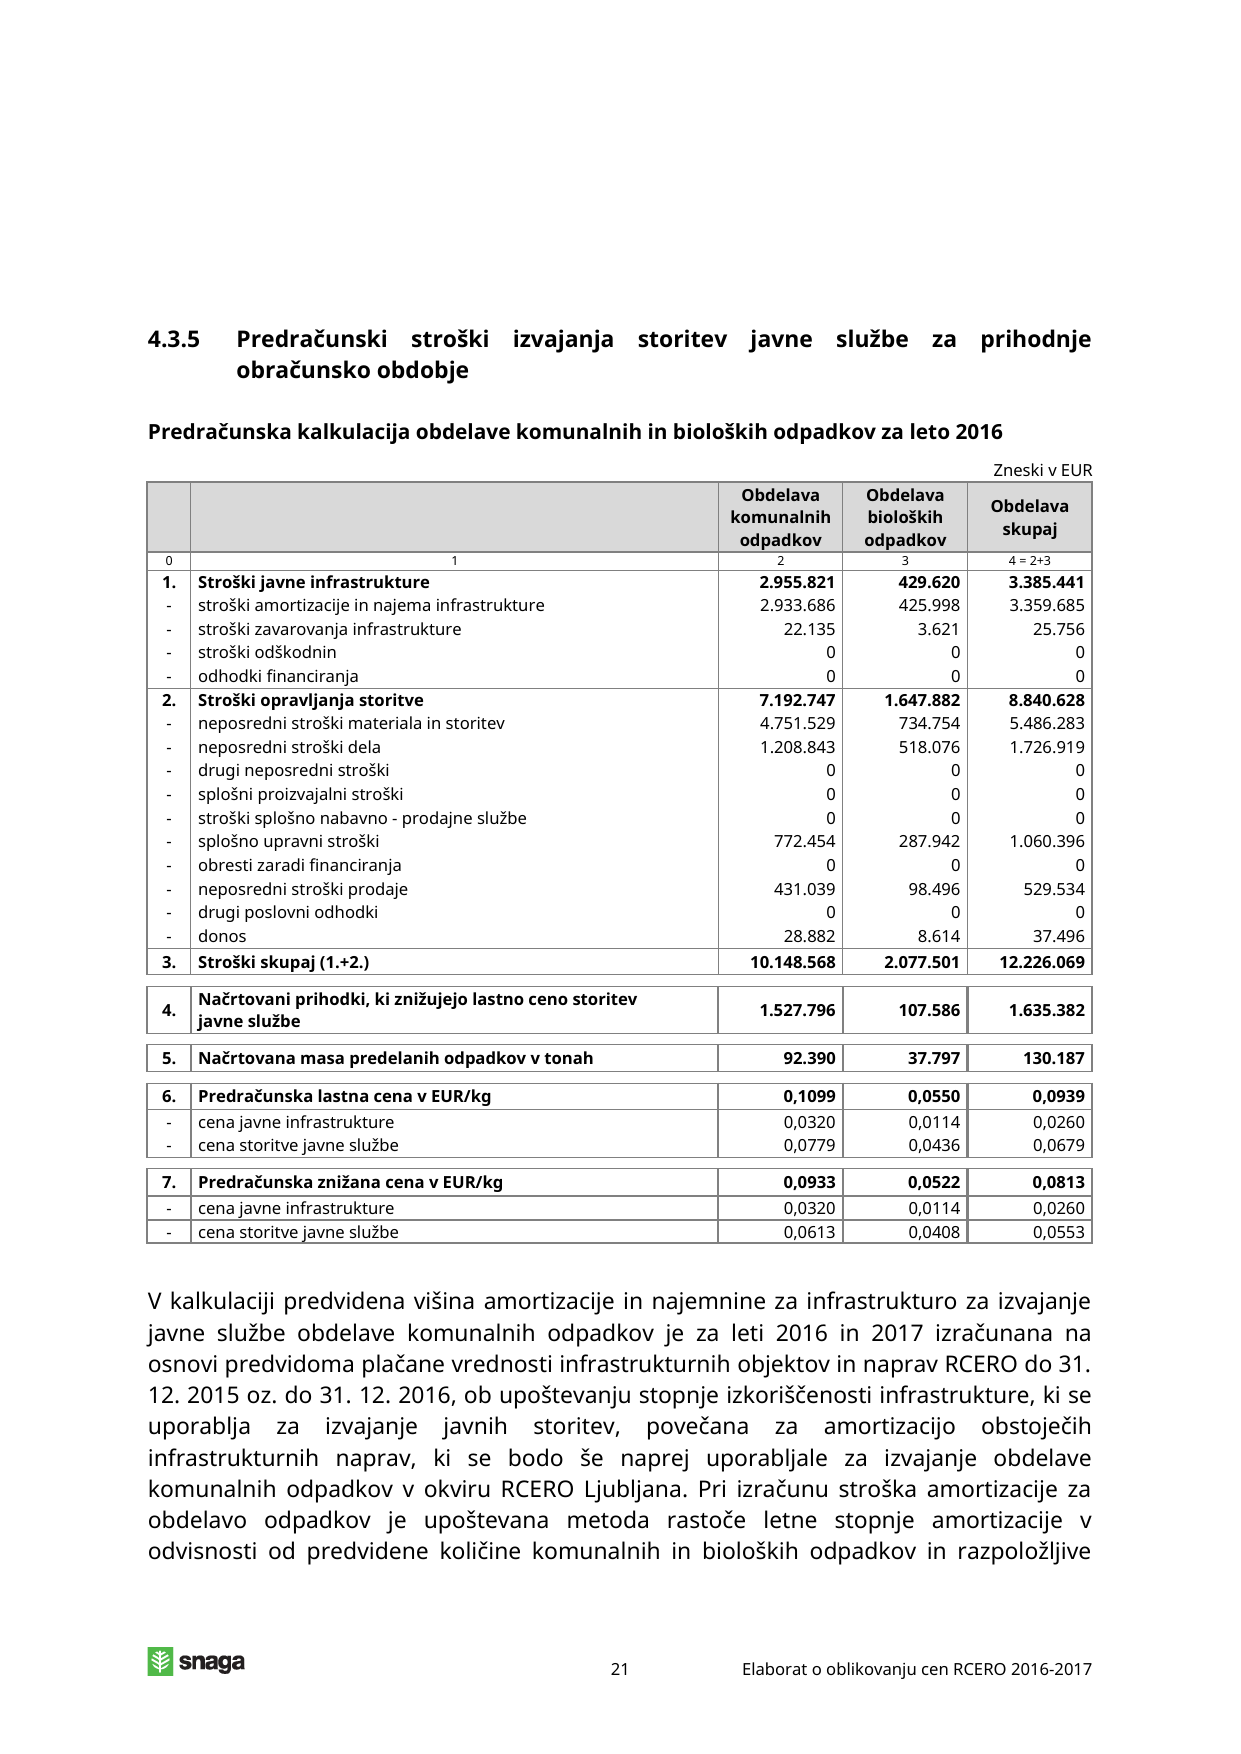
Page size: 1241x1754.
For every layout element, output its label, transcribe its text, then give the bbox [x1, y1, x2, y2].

table_cell 0,0939 [969, 1084, 1091, 1109]
table_cell splošni proizvajalni stroški [191, 782, 718, 806]
table_cell - [148, 1197, 190, 1218]
table_cell - [148, 924, 190, 948]
table_cell [718, 1072, 843, 1083]
table_cell [191, 1034, 718, 1044]
table_cell - [148, 853, 190, 877]
table_cell 92.390 [719, 1045, 842, 1071]
table_cell 0 [843, 664, 967, 688]
table_cell 1.208.843 [719, 735, 842, 759]
table_cell 3 [843, 553, 967, 569]
table_cell [191, 975, 718, 986]
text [148, 1285, 1093, 1566]
table_cell 6. [148, 1084, 190, 1109]
table_cell [718, 1034, 843, 1044]
table_cell [191, 1158, 718, 1168]
table_cell [843, 1158, 967, 1168]
table_cell 3.385.441 [968, 571, 1091, 593]
table_cell 0 [968, 782, 1091, 806]
table_cell [147, 1034, 191, 1044]
table_cell 287.942 [843, 830, 967, 853]
table_cell 0 [968, 640, 1091, 664]
table_cell [843, 975, 967, 986]
table_cell 1.635.382 [969, 987, 1091, 1033]
picture [147, 1647, 253, 1676]
table_cell 3. [148, 949, 190, 974]
table_cell - [148, 830, 190, 853]
table_cell 0 [719, 759, 842, 782]
table_cell 8.840.628 [968, 689, 1091, 711]
table_cell - [148, 782, 190, 806]
text Predračunska kalkulacija obdelave komunalnih in bioloških odpadkov za leto 2016 [148, 417, 1093, 446]
table_cell 0,0613 [719, 1221, 842, 1242]
table_cell 0 [843, 901, 967, 924]
table_cell 1 [191, 553, 718, 569]
table_cell 3.359.685 [968, 593, 1091, 617]
table_header Obdelava skupaj [968, 483, 1091, 551]
table_cell 529.534 [968, 877, 1091, 901]
text Zneski v EUR [148, 458, 1093, 481]
table_header [191, 483, 718, 551]
table_cell 0 [843, 853, 967, 877]
table_cell neposredni stroški dela [191, 735, 718, 759]
table_cell - [148, 759, 190, 782]
table_cell [191, 1072, 718, 1083]
table_cell 37.797 [844, 1045, 966, 1071]
table_cell 0,0933 [719, 1169, 842, 1195]
table_cell 0,0436 [844, 1133, 966, 1157]
table_cell - [148, 806, 190, 829]
table_cell cena storitve javne službe [192, 1133, 717, 1157]
table_cell 0 [968, 759, 1091, 782]
table_cell 2.955.821 [719, 571, 842, 593]
table_cell 12.226.069 [968, 949, 1091, 974]
table_cell 25.756 [968, 617, 1091, 640]
table_cell 518.076 [843, 735, 967, 759]
table_cell [968, 975, 1092, 986]
table_header Obdelava bioloških odpadkov [843, 483, 967, 551]
table_cell - [148, 1110, 190, 1133]
table_cell Stroški opravljanja storitve [191, 689, 718, 711]
table_cell 0,0679 [969, 1133, 1091, 1157]
table_cell cena javne infrastrukture [192, 1197, 717, 1218]
table_cell 22.135 [719, 617, 842, 640]
table_cell 8.614 [843, 924, 967, 948]
table_cell 0,0553 [969, 1221, 1091, 1242]
table_cell 0 [719, 640, 842, 664]
table_cell 107.586 [844, 987, 966, 1033]
table_header [148, 483, 190, 551]
table_cell 2 [719, 553, 842, 569]
table_cell Stroški javne infrastrukture [191, 571, 718, 593]
table_cell 0 [719, 664, 842, 688]
table_cell neposredni stroški materiala in storitev [191, 711, 718, 735]
table_cell [968, 1158, 1092, 1168]
table_cell - [148, 1133, 190, 1157]
table_cell [843, 1034, 967, 1044]
table_cell Načrtovana masa predelanih odpadkov v tonah [192, 1045, 717, 1071]
table_cell 37.496 [968, 924, 1091, 948]
table_cell 2.077.501 [843, 949, 967, 974]
table_cell 0 [843, 640, 967, 664]
table_cell [147, 1072, 191, 1083]
table_cell 0,0522 [844, 1169, 966, 1195]
table_cell - [148, 711, 190, 735]
table_cell stroški splošno nabavno - prodajne službe [191, 806, 718, 829]
table_cell 0 [968, 853, 1091, 877]
table_cell 3.621 [843, 617, 967, 640]
table_cell neposredni stroški prodaje [191, 877, 718, 901]
table_cell 1.647.882 [843, 689, 967, 711]
table_cell [147, 1158, 191, 1168]
table_cell 431.039 [719, 877, 842, 901]
table_cell Načrtovani prihodki, ki znižujejo lastno ceno storitev javne službe [192, 987, 717, 1033]
table_cell 0,0260 [969, 1197, 1091, 1218]
table_cell 0 [719, 901, 842, 924]
table_cell 0 [968, 901, 1091, 924]
subtitle Predračunski stroški izvajanja storitev javne službe za prihodnje obračunsko obdobje [148, 323, 1093, 385]
table_cell 4 = 2+3 [968, 553, 1091, 569]
table_cell 98.496 [843, 877, 967, 901]
table_cell - [148, 1221, 190, 1242]
table_cell - [148, 735, 190, 759]
table_cell 10.148.568 [719, 949, 842, 974]
table_cell splošno upravni stroški [191, 830, 718, 853]
table_cell 0 [148, 553, 190, 569]
table_cell 0 [843, 806, 967, 829]
table_cell [843, 1072, 967, 1083]
table_cell 0 [968, 664, 1091, 688]
table_cell [968, 1072, 1092, 1083]
table_cell 734.754 [843, 711, 967, 735]
table_cell - [148, 617, 190, 640]
table_cell - [148, 640, 190, 664]
table_cell cena javne infrastrukture [192, 1110, 717, 1133]
table_cell 0 [843, 759, 967, 782]
table_cell - [148, 901, 190, 924]
table_cell 0 [719, 853, 842, 877]
table_cell 0 [968, 806, 1091, 829]
table_cell 0 [843, 782, 967, 806]
table_cell stroški odškodnin [191, 640, 718, 664]
table_cell 0,1099 [719, 1084, 842, 1109]
table_cell 0 [719, 806, 842, 829]
table_cell - [148, 593, 190, 617]
table_cell - [148, 664, 190, 688]
table_cell drugi poslovni odhodki [191, 901, 718, 924]
table_cell odhodki financiranja [191, 664, 718, 688]
table_cell [718, 975, 843, 986]
table_cell 0,0114 [844, 1110, 966, 1133]
table_cell 5. [148, 1045, 190, 1071]
table_cell 2. [148, 689, 190, 711]
table_cell 425.998 [843, 593, 967, 617]
table_cell 4. [148, 987, 190, 1033]
table_cell 1. [148, 571, 190, 593]
table_cell 0,0114 [844, 1197, 966, 1218]
table_cell Predračunska lastna cena v EUR/kg [192, 1084, 717, 1109]
table_cell 4.751.529 [719, 711, 842, 735]
table_cell 7.192.747 [719, 689, 842, 711]
table_cell stroški zavarovanja infrastrukture [191, 617, 718, 640]
table_cell Predračunska znižana cena v EUR/kg [192, 1169, 717, 1195]
table_cell 28.882 [719, 924, 842, 948]
table_cell - [148, 877, 190, 901]
table_cell drugi neposredni stroški [191, 759, 718, 782]
table_cell 429.620 [843, 571, 967, 593]
table_header Obdelava komunalnih odpadkov [719, 483, 842, 551]
table_cell 130.187 [969, 1045, 1091, 1071]
table_cell [718, 1158, 843, 1168]
table_cell [968, 1034, 1092, 1044]
table_cell 772.454 [719, 830, 842, 853]
table_cell [147, 975, 191, 986]
table_cell donos [191, 924, 718, 948]
table_cell stroški amortizacije in najema infrastrukture [191, 593, 718, 617]
table_cell 0,0320 [719, 1197, 842, 1218]
table_cell 1.726.919 [968, 735, 1091, 759]
table_cell 0,0550 [844, 1084, 966, 1109]
table_cell 0,0320 [719, 1110, 842, 1133]
table_cell 0,0260 [969, 1110, 1091, 1133]
table_cell 1.060.396 [968, 830, 1091, 853]
table_cell 2.933.686 [719, 593, 842, 617]
table_cell obresti zaradi financiranja [191, 853, 718, 877]
table_cell 1.527.796 [719, 987, 842, 1033]
table_cell cena storitve javne službe [192, 1221, 717, 1242]
table_cell 0,0813 [969, 1169, 1091, 1195]
table_cell 0 [719, 782, 842, 806]
table_cell 5.486.283 [968, 711, 1091, 735]
table_cell 7. [148, 1169, 190, 1195]
table_cell 0,0408 [844, 1221, 966, 1242]
table_cell Stroški skupaj (1.+2.) [191, 949, 718, 974]
table_cell 0,0779 [719, 1133, 842, 1157]
